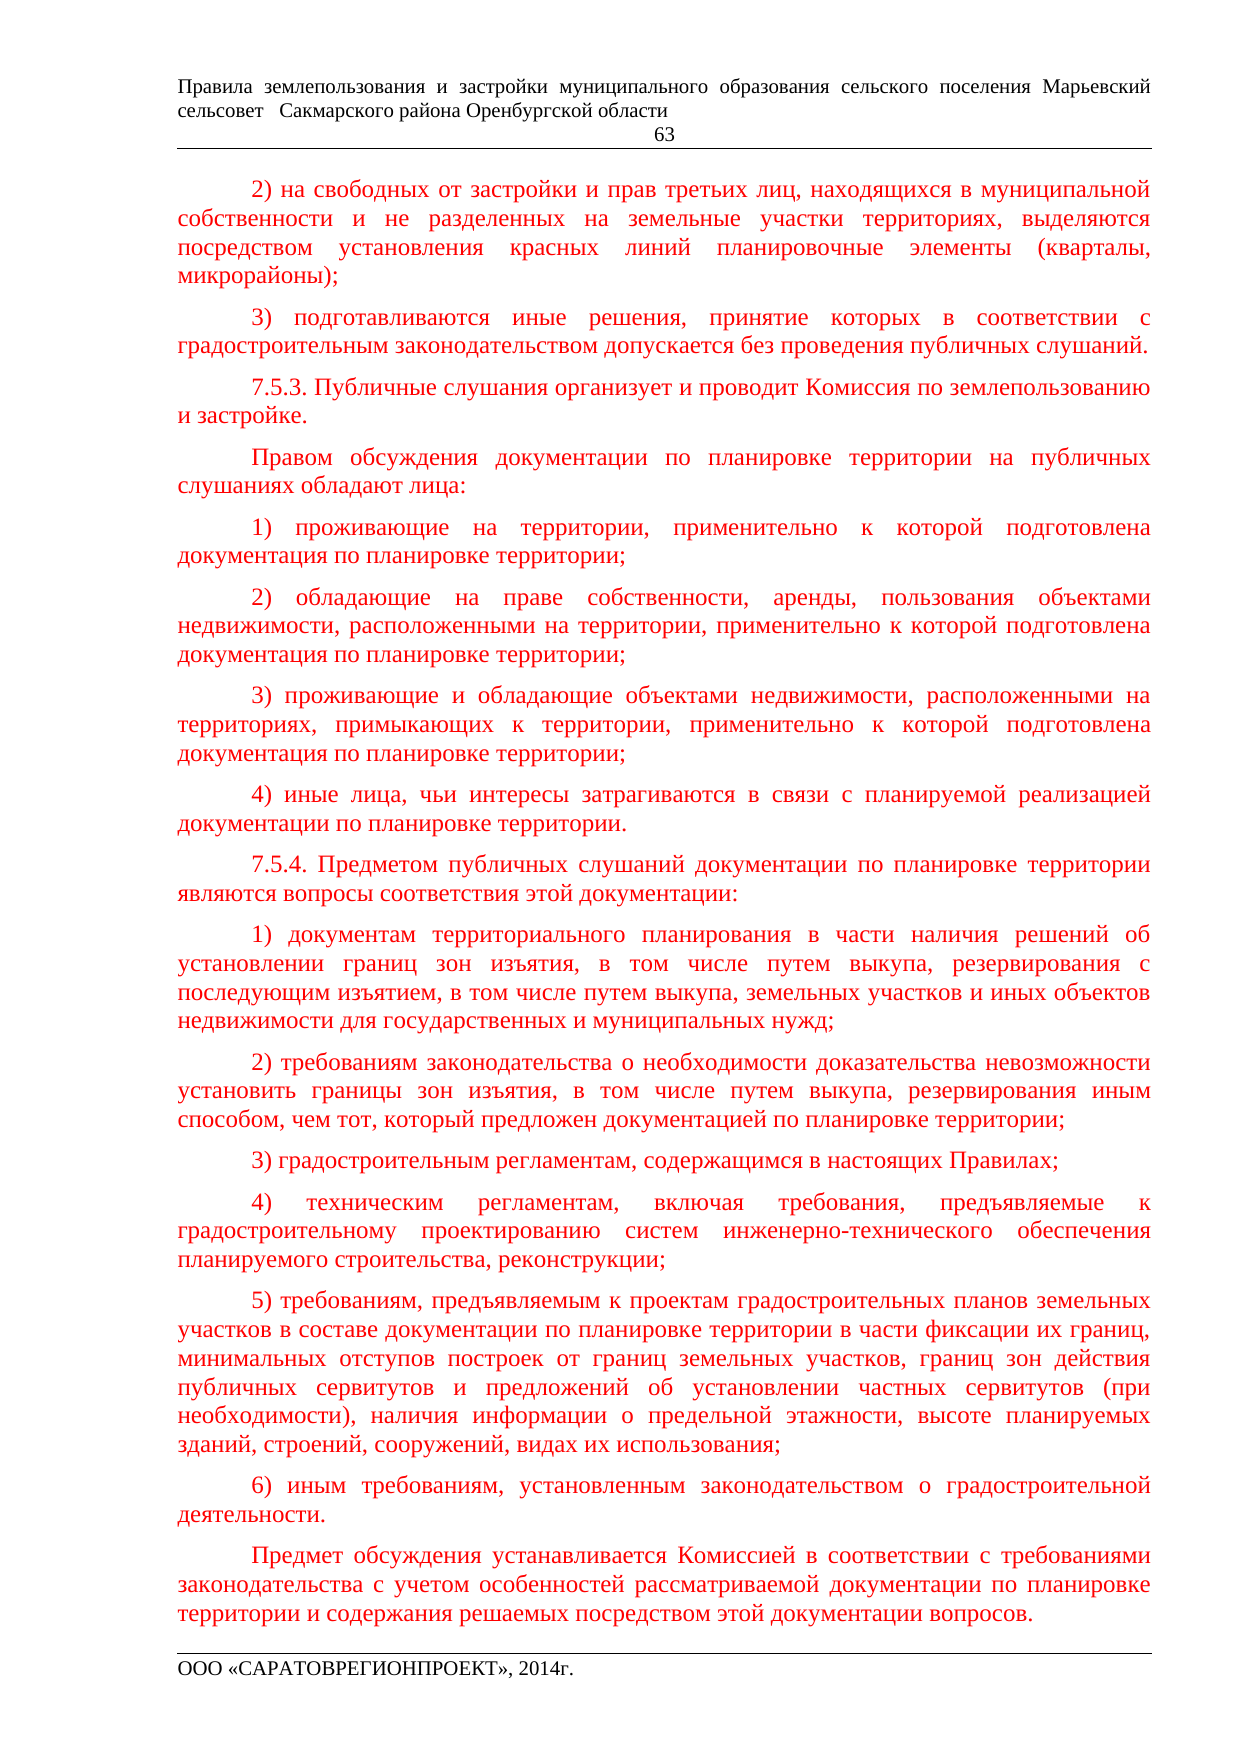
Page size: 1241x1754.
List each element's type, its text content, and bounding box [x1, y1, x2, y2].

text 3) подготавливаются иные решения, принятие которых в соответствии с градостроительным законодательством допускается без проведения публичных слушаний. [177, 302, 1152, 359]
text 6) иным требованиям, установленным законодательством о градостроительной деятельности. [177, 1470, 1152, 1528]
text 1) документам территориального планирования в части наличия решений об установлении границ зон изъятия, в том числе путем выкупа, резервирования с последующим изъятием, в том числе путем выкупа, земельных участков и иных объектов недвижимости для государственных и муниципальных нужд; [177, 919, 1152, 1034]
text 4) техническим регламентам, включая требования, предъявляемые к градостроительному проектированию систем инженерно-технического обеспечения планируемого строительства, реконструкции; [177, 1187, 1152, 1273]
text Правом обсуждения документации по планировке территории на публичных слушаниях обладают лица: [177, 442, 1152, 499]
text 7.5.4. Предметом публичных слушаний документации по планировке территории являются вопросы соответствия этой документации: [177, 849, 1152, 907]
text 3) проживающие и обладающие объектами недвижимости, расположенными на территориях, примыкающих к территории, применительно к которой подготовлена документация по планировке территории; [177, 680, 1152, 767]
text 5) требованиям, предъявляемым к проектам градостроительных планов земельных участков в составе документации по планировке территории в части фиксации их границ, минимальных отступов построек от границ земельных участков, границ зон действия публичных сервитутов и предложений об установлении частных сервитутов (при необходимости), наличия информации о предельной этажности, высоте планируемых зданий, строений, сооружений, видах их использования; [177, 1285, 1152, 1458]
text 2) на свободных от застройки и прав третьих лиц, находящихся в муниципальной собственности и не разделенных на земельные участки территориях, выделяются посредством установления красных линий планировочные элементы (кварталы, микрорайоны); [177, 174, 1152, 289]
text 7.5.3. Публичные слушания организует и проводит Комиссия по землепользованию и застройке. [177, 372, 1152, 429]
text 4) иные лица, чьи интересы затрагиваются в связи с планируемой реализацией документации по планировке территории. [177, 779, 1152, 837]
text 2) обладающие на праве собственности, аренды, пользования объектами недвижимости, расположенными на территории, применительно к которой подготовлена документация по планировке территории; [177, 582, 1152, 668]
text Предмет обсуждения устанавливается Комиссией в соответствии с требованиями законодательства с учетом особенностей рассматриваемой документации по планировке территории и содержания решаемых посредством этой документации вопросов. [177, 1540, 1152, 1627]
text 1) проживающие на территории, применительно к которой подготовлена документация по планировке территории; [177, 512, 1152, 569]
text 2) требованиям законодательства о необходимости доказательства невозможности установить границы зон изъятия, в том числе путем выкупа, резервирования иным способом, чем тот, который предложен документацией по планировке территории; [177, 1047, 1152, 1133]
text 3) градостроительным регламентам, содержащимся в настоящих Правилах; [177, 1145, 1152, 1174]
